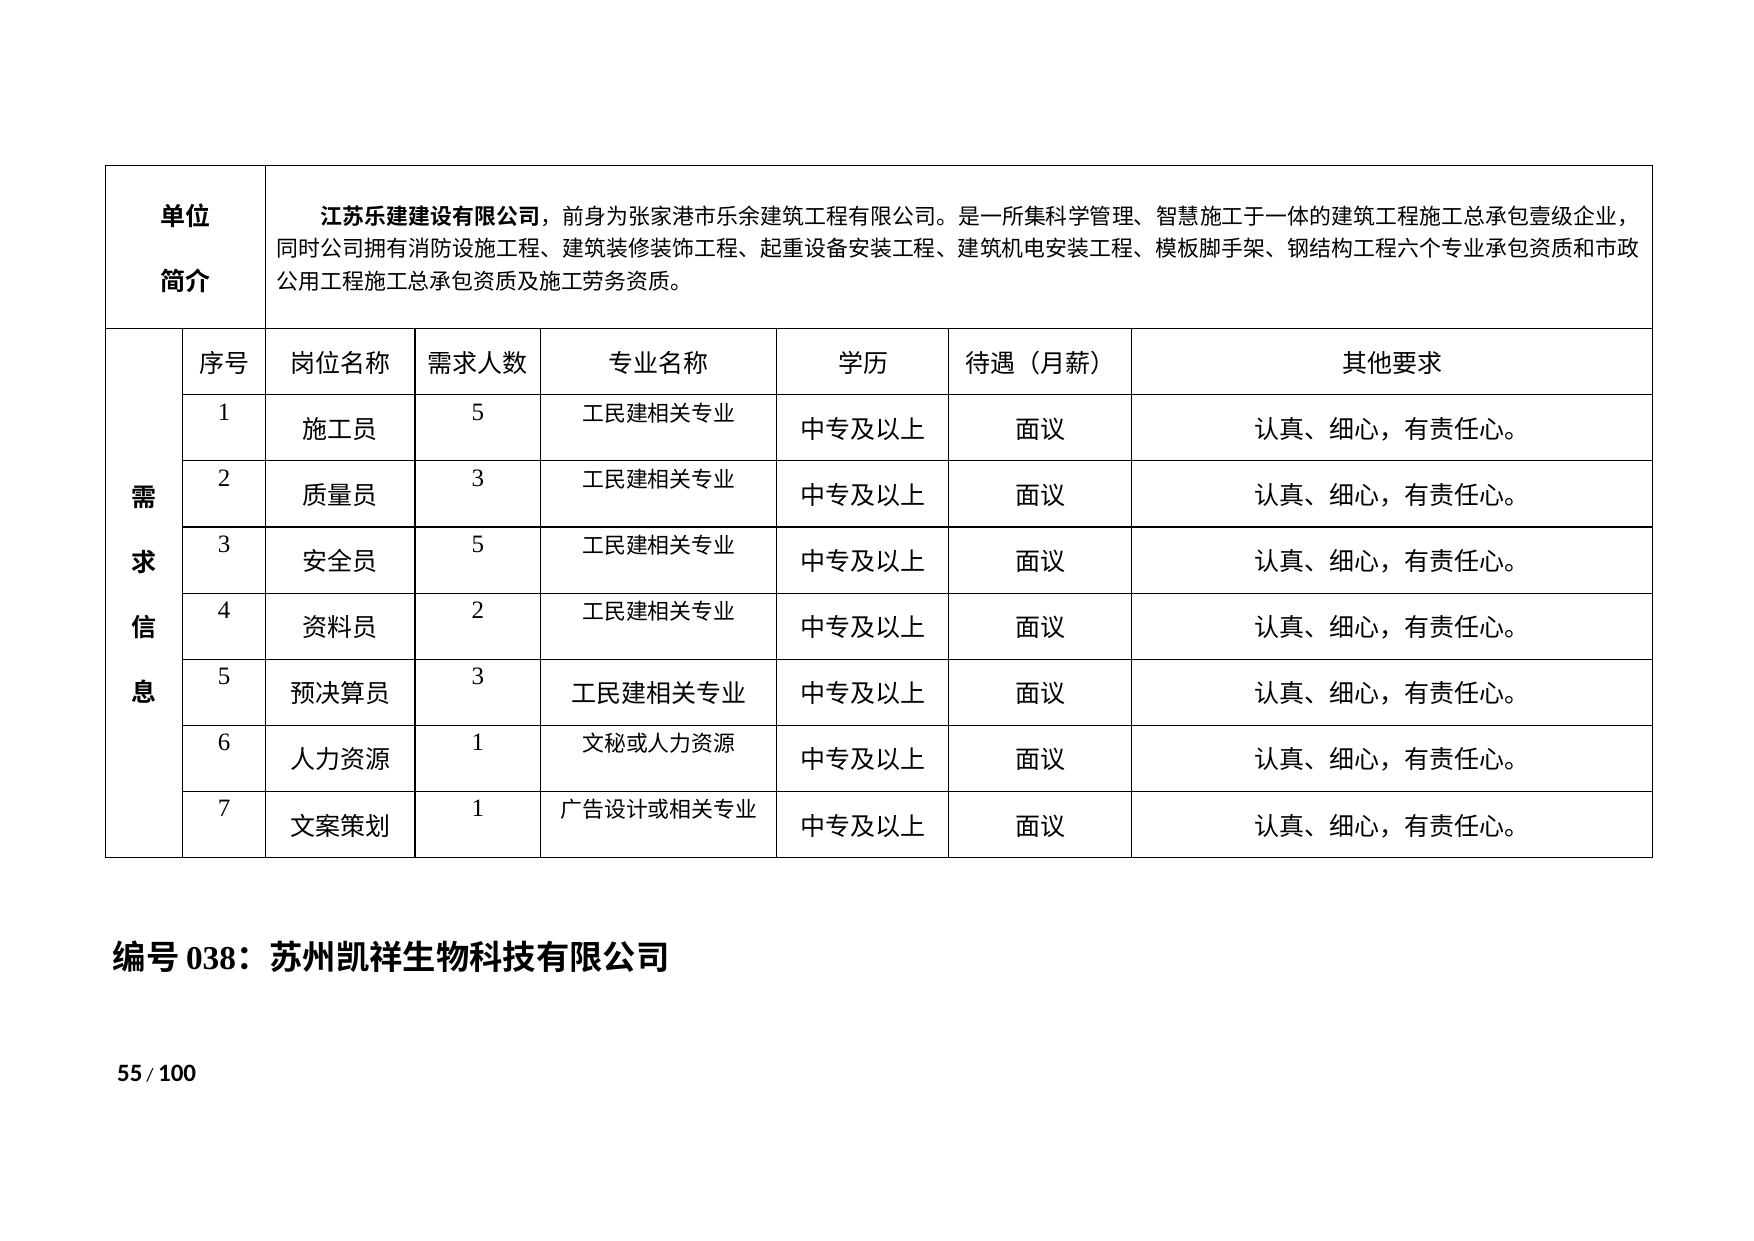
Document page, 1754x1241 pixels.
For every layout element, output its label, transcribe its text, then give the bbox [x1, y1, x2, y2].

table_cell 面议 [949, 461, 1131, 526]
table_cell 6 [183, 726, 265, 791]
table_cell 中专及以上 [777, 594, 948, 658]
table_cell 1 [416, 792, 540, 857]
table_cell 2 [183, 461, 265, 526]
table_cell 安全员 [266, 528, 414, 592]
table_cell 单位 简介 [106, 166, 265, 328]
table_cell 认真、细心，有责任心。 [1132, 395, 1652, 460]
table_cell 工民建相关专业 [541, 461, 776, 526]
table_cell 5 [183, 660, 265, 724]
table_cell 人力资源 [266, 726, 414, 791]
table_cell 其他要求 [1132, 329, 1652, 394]
table_cell 岗位名称 [266, 329, 414, 394]
table_cell 认真、细心，有责任心。 [1132, 461, 1652, 526]
table_cell 施工员 [266, 395, 414, 460]
table_cell 认真、细心，有责任心。 [1132, 660, 1652, 724]
table_cell 需求人数 [416, 329, 540, 394]
table_cell 文秘或人力资源 [541, 726, 776, 791]
table_cell 中专及以上 [777, 461, 948, 526]
table_cell 3 [416, 660, 540, 724]
table_cell 面议 [949, 660, 1131, 724]
table_cell 5 [416, 395, 540, 460]
table_cell 中专及以上 [777, 528, 948, 592]
table_cell 7 [183, 792, 265, 857]
table_cell 3 [183, 528, 265, 592]
table_cell 待遇（月薪） [949, 329, 1131, 394]
table_cell 文案策划 [266, 792, 414, 857]
table_cell 资料员 [266, 594, 414, 658]
text 编号038：苏州凯祥生物科技有限公司 [112, 923, 1641, 988]
table_cell 3 [416, 461, 540, 526]
table_cell 面议 [949, 528, 1131, 592]
table_cell 专业名称 [541, 329, 776, 394]
table_cell 广告设计或相关专业 [541, 792, 776, 857]
table_cell 中专及以上 [777, 792, 948, 857]
table_cell 江苏乐建建设有限公司，前身为张家港市乐余建筑工程有限公司。是一所集科学管理、智慧施工于一体的建筑工程施工总承包壹级企业，同时公司拥有消防设施工程、建筑装修装饰工程、起重设备安装工程、建筑机电安装工程、模板脚手架、钢结构工程六个专业承包资质和市政公用工程施工总承包资质及施工劳务资质。 [266, 166, 1652, 328]
table_cell 质量员 [266, 461, 414, 526]
table_cell 工民建相关专业 [541, 528, 776, 592]
table_cell 工民建相关专业 [541, 594, 776, 658]
table_cell 工民建相关专业 [541, 395, 776, 460]
table_cell 1 [416, 726, 540, 791]
table_cell 面议 [949, 395, 1131, 460]
table_cell 认真、细心，有责任心。 [1132, 726, 1652, 791]
table_cell 5 [416, 528, 540, 592]
table_cell 认真、细心，有责任心。 [1132, 528, 1652, 592]
table_cell 认真、细心，有责任心。 [1132, 594, 1652, 658]
table_cell 预决算员 [266, 660, 414, 724]
table_cell 学历 [777, 329, 948, 394]
table_cell 面议 [949, 792, 1131, 857]
table_cell 中专及以上 [777, 726, 948, 791]
table_cell 序号 [183, 329, 265, 394]
table_cell 中专及以上 [777, 395, 948, 460]
table_cell 工民建相关专业 [541, 660, 776, 724]
table_cell 2 [416, 594, 540, 658]
table_cell 面议 [949, 594, 1131, 658]
table_cell 1 [183, 395, 265, 460]
table_cell 4 [183, 594, 265, 658]
table_cell 认真、细心，有责任心。 [1132, 792, 1652, 857]
table_cell 面议 [949, 726, 1131, 791]
table_cell 需 求 信 息 [106, 329, 182, 857]
table_cell 中专及以上 [777, 660, 948, 724]
